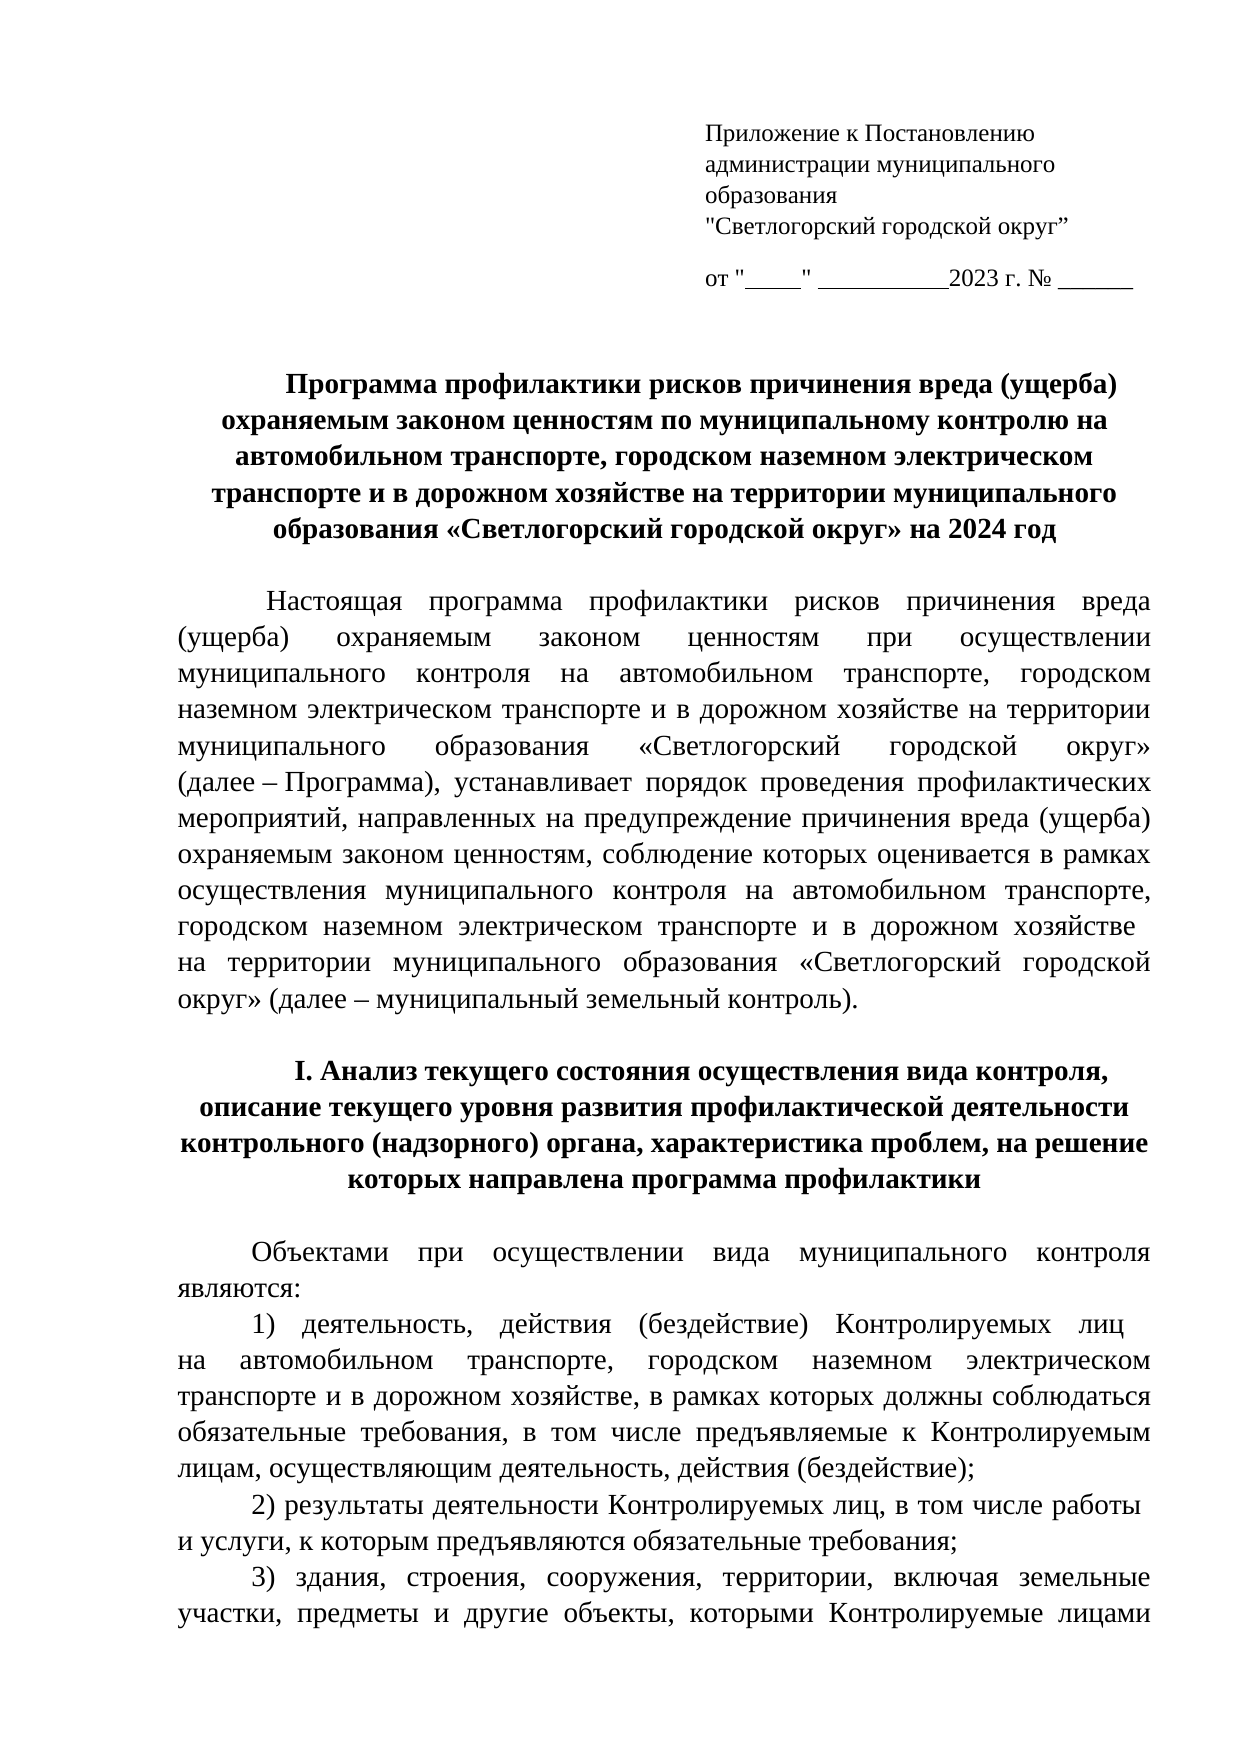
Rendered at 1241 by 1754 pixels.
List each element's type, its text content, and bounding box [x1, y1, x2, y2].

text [177, 1559, 1152, 1629]
text 1) деятельность, действия (бездействие) Контролируемых лиц на автомобильном транспорте, городском наземном электрическом транспорте и в дорожном хозяйстве, в рамках которых должны соблюдаться обязательные требования, в том числе предъявляемые к Контролируемым лицам, осуществляющим деятельность, действия (бездействие); [177, 1306, 1152, 1484]
text Настоящая программа профилактики рисков причинения вреда (ущерба) охраняемым законом ценностям при осуществлении муниципального контроля на автомобильном транспорте, городском наземном электрическом транспорте и в дорожном хозяйстве на территории муниципального образования «Светлогорский городской округ» (далее – Программа), устанавливает порядок проведения профилактических мероприятий, направленных на предупреждение причинения вреда (ущерба) охраняемым законом ценностям, соблюдение которых оценивается в рамках осуществления муниципального контроля на автомобильном транспорте, городском наземном электрическом транспорте и в дорожном хозяйстве на территории муниципального образования «Светлогорский городской округ» (далее – муниципальный земельный контроль). [177, 583, 1152, 1014]
table_header Приложение к Постановлению администрации муниципального образования "Светлогорский городской округ” от " " 2023 г. № ______ [694, 118, 1151, 294]
text I. Анализ текущего состояния осуществления вида контроля, описание текущего уровня развития профилактической деятельности контрольного (надзорного) органа, характеристика проблем, на решение которых направлена программа профилактики [177, 1053, 1152, 1195]
text 2) результаты деятельности Контролируемых лиц, в том числе работы и услуги, к которым предъявляются обязательные требования; [177, 1487, 1152, 1556]
text Программа профилактики рисков причинения вреда (ущерба) охраняемым законом ценностям по муниципальному контролю на автомобильном транспорте, городском наземном электрическом транспорте и в дорожном хозяйстве на территории муниципального образования «Светлогорский городской округ» на 2024 год [177, 366, 1152, 544]
text Объектами при осуществлении вида муниципального контроля являются: [177, 1234, 1152, 1303]
